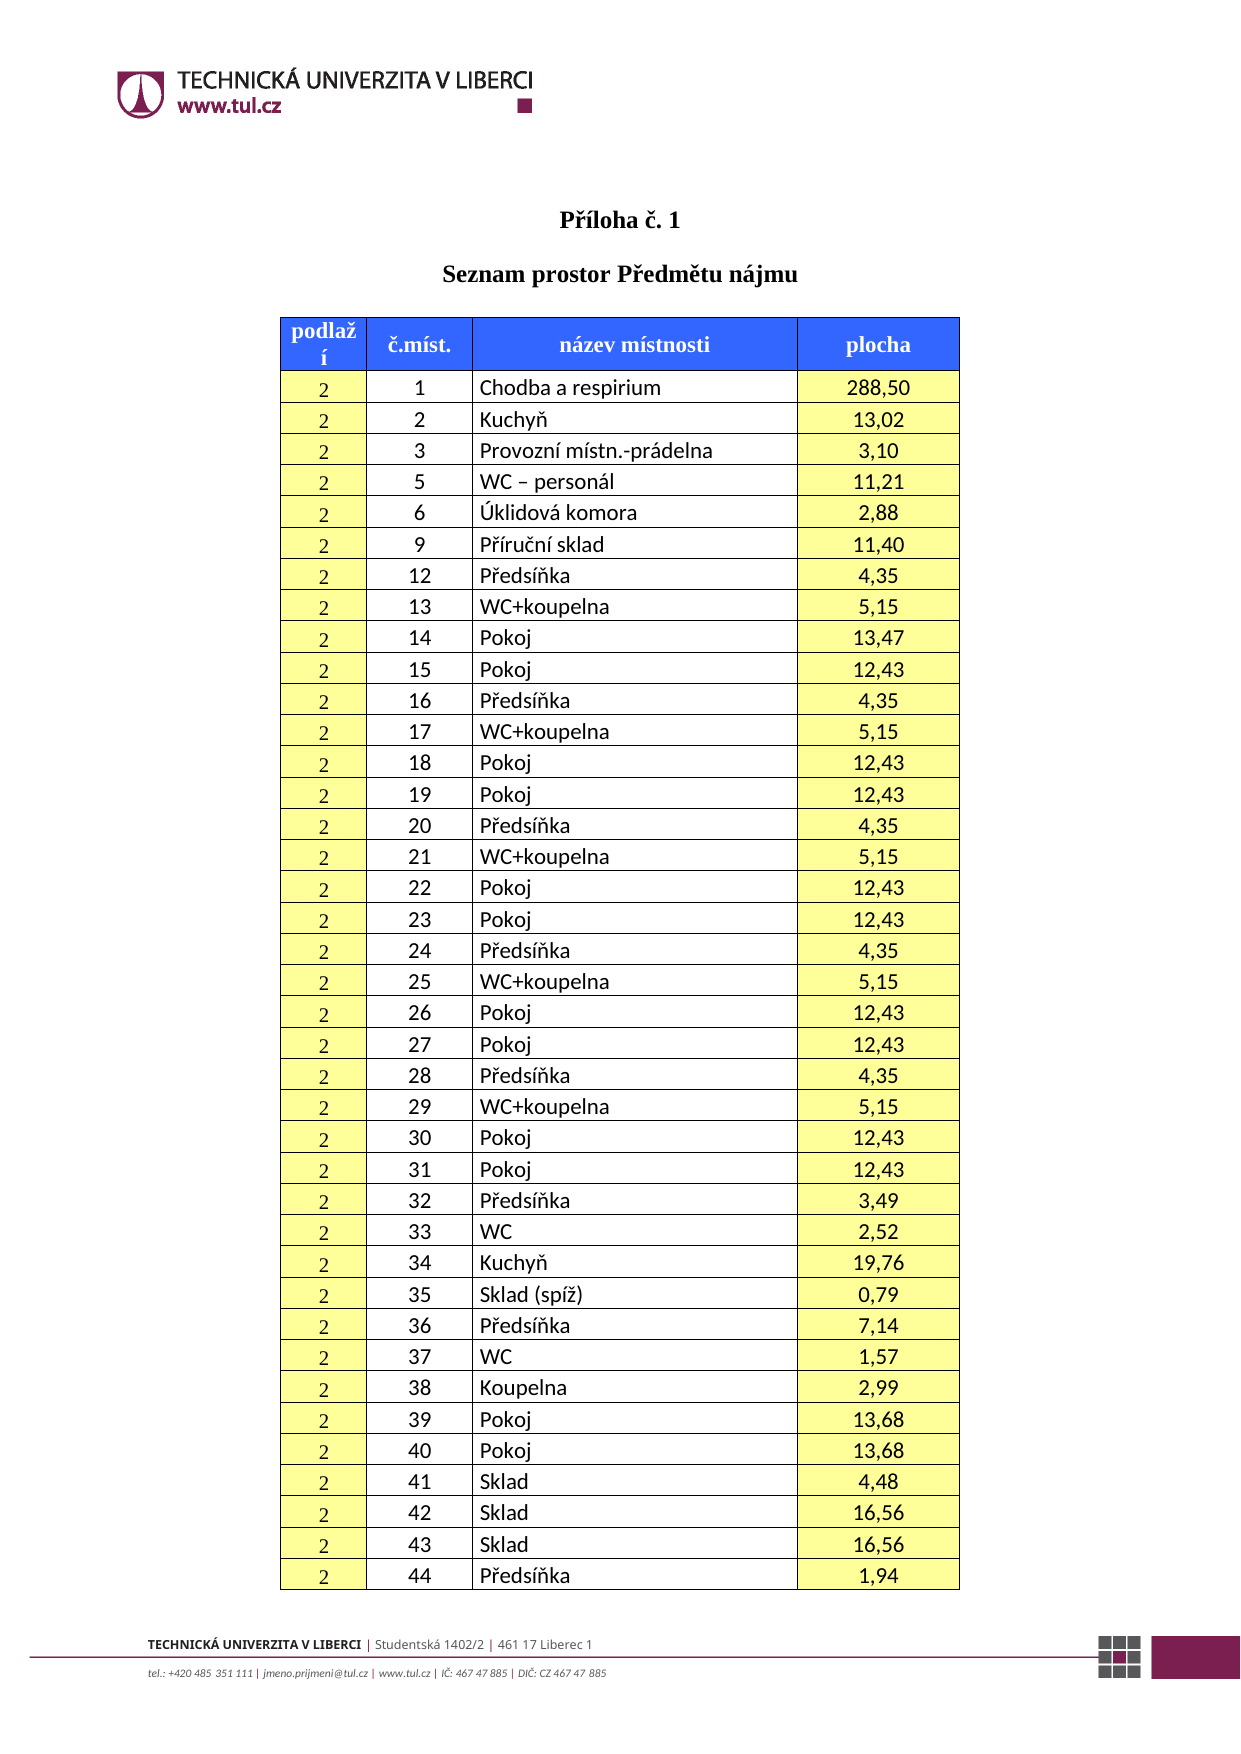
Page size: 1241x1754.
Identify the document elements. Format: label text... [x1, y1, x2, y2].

table_cell Úklidová komora [473, 496, 797, 527]
table_cell 12,43 [798, 653, 959, 683]
table_cell 1,94 [798, 1559, 959, 1589]
table_cell 12 [367, 559, 472, 589]
table_cell 2 [281, 996, 366, 1027]
table_cell WC+koupelna [473, 715, 797, 745]
table_cell 2 [281, 621, 366, 652]
table_cell 17 [367, 715, 472, 745]
table_cell 2 [281, 1184, 366, 1214]
table_cell Pokoj [473, 746, 797, 777]
table_cell 1,57 [798, 1340, 959, 1370]
table_cell 6 [367, 496, 472, 527]
table_cell 16,56 [798, 1528, 959, 1558]
table_cell 13,68 [798, 1434, 959, 1464]
table_cell 13,02 [798, 403, 959, 433]
table_header podlaží [281, 318, 366, 370]
table_cell 13,68 [798, 1403, 959, 1433]
table_cell Předsíňka [473, 1059, 797, 1089]
picture [29, 1636, 1241, 1720]
table_cell 36 [367, 1309, 472, 1339]
table_cell 2 [281, 746, 366, 777]
table_cell 2 [281, 1215, 366, 1245]
table_header plocha [798, 318, 959, 370]
table_cell 2,99 [798, 1371, 959, 1402]
table_cell 5,15 [798, 1090, 959, 1120]
table_header název místnosti [473, 318, 797, 370]
table_cell 32 [367, 1184, 472, 1214]
table_cell 7,14 [798, 1309, 959, 1339]
table_cell 22 [367, 871, 472, 902]
table_cell 3 [367, 434, 472, 464]
table_cell 2 [281, 1371, 366, 1402]
table_cell WC+koupelna [473, 1090, 797, 1120]
table_cell 2 [281, 1090, 366, 1120]
table_cell 30 [367, 1121, 472, 1152]
table_cell 288,50 [798, 371, 959, 402]
table_cell WC+koupelna [473, 840, 797, 870]
table_cell Sklad [473, 1528, 797, 1558]
table_cell 11,40 [798, 528, 959, 558]
table_cell Provozní místn.-prádelna [473, 434, 797, 464]
table_cell 2 [281, 934, 366, 964]
table_cell Sklad [473, 1465, 797, 1495]
table_cell 2 [281, 1121, 366, 1152]
table_cell 12,43 [798, 1028, 959, 1058]
table_cell 3,49 [798, 1184, 959, 1214]
table_cell 16 [367, 684, 472, 714]
table_cell 20 [367, 809, 472, 839]
table_cell Předsíňka [473, 934, 797, 964]
table_cell 4,35 [798, 809, 959, 839]
table_cell 19 [367, 778, 472, 808]
table_cell 4,35 [798, 1059, 959, 1089]
table_cell 40 [367, 1434, 472, 1464]
table_cell Pokoj [473, 996, 797, 1027]
table_cell 9 [367, 528, 472, 558]
table_cell Pokoj [473, 778, 797, 808]
table_cell 3,10 [798, 434, 959, 464]
table_cell 5,15 [798, 590, 959, 620]
table_cell 5,15 [798, 840, 959, 870]
table_cell 43 [367, 1528, 472, 1558]
table_cell 26 [367, 996, 472, 1027]
table_cell 0,79 [798, 1278, 959, 1308]
table_cell 2 [281, 809, 366, 839]
table_cell 14 [367, 621, 472, 652]
table_cell WC [473, 1215, 797, 1245]
table_cell 2 [281, 496, 366, 527]
table_cell Předsíňka [473, 1309, 797, 1339]
table_cell 12,43 [798, 1121, 959, 1152]
table_cell 2 [281, 403, 366, 433]
table_cell 2 [281, 1434, 366, 1464]
table_cell 15 [367, 653, 472, 683]
table_cell 4,48 [798, 1465, 959, 1495]
table_cell 2 [281, 1309, 366, 1339]
table_cell 25 [367, 965, 472, 995]
table_cell 29 [367, 1090, 472, 1120]
table_cell 4,35 [798, 559, 959, 589]
table_cell 13 [367, 590, 472, 620]
table_cell 13,47 [798, 621, 959, 652]
table_cell 2 [281, 590, 366, 620]
table_header č.míst. [367, 318, 472, 370]
table_cell 2 [281, 871, 366, 902]
table_cell 5 [367, 465, 472, 495]
table_cell Předsíňka [473, 684, 797, 714]
table_cell 4,35 [798, 934, 959, 964]
table_cell 11,21 [798, 465, 959, 495]
text Seznam prostor Předmětu nájmu [148, 259, 1092, 288]
table_cell 2 [281, 1278, 366, 1308]
table_cell 31 [367, 1153, 472, 1183]
table_cell 5,15 [798, 965, 959, 995]
table_cell Příruční sklad [473, 528, 797, 558]
table_cell 2 [281, 434, 366, 464]
table_cell Sklad (spíž) [473, 1278, 797, 1308]
text Příloha č. 1 [148, 205, 1092, 234]
table_cell Kuchyň [473, 403, 797, 433]
table_cell 28 [367, 1059, 472, 1089]
table_cell 2,52 [798, 1215, 959, 1245]
table_cell 2 [367, 403, 472, 433]
picture [0, 0, 1241, 151]
table_cell 2 [281, 903, 366, 933]
table_cell 38 [367, 1371, 472, 1402]
table_cell 44 [367, 1559, 472, 1589]
table_cell 2 [281, 1059, 366, 1089]
table_cell WC+koupelna [473, 590, 797, 620]
table_cell 35 [367, 1278, 472, 1308]
table_cell 12,43 [798, 1153, 959, 1183]
table_cell Pokoj [473, 1028, 797, 1058]
table_cell 12,43 [798, 903, 959, 933]
table_cell WC+koupelna [473, 965, 797, 995]
table_cell 27 [367, 1028, 472, 1058]
table_cell 2 [281, 1403, 366, 1433]
table_cell Koupelna [473, 1371, 797, 1402]
table_cell 2 [281, 653, 366, 683]
table_cell 12,43 [798, 746, 959, 777]
table_cell 2 [281, 1559, 366, 1589]
table_cell 2 [281, 715, 366, 745]
table_cell 12,43 [798, 778, 959, 808]
table_cell 2 [281, 1528, 366, 1558]
table_cell Pokoj [473, 871, 797, 902]
table_cell Pokoj [473, 1434, 797, 1464]
table_cell 2 [281, 528, 366, 558]
table_cell 2 [281, 1465, 366, 1495]
table_cell 2 [281, 371, 366, 402]
table_cell 2 [281, 559, 366, 589]
table_cell Předsíňka [473, 559, 797, 589]
table_cell 18 [367, 746, 472, 777]
table_cell 19,76 [798, 1246, 959, 1277]
table_cell Pokoj [473, 621, 797, 652]
table_cell 4,35 [798, 684, 959, 714]
table_cell 2 [281, 1153, 366, 1183]
table_cell 2 [281, 1496, 366, 1527]
table_cell WC [473, 1340, 797, 1370]
table_cell 34 [367, 1246, 472, 1277]
table_cell Pokoj [473, 1153, 797, 1183]
table_cell 2 [281, 465, 366, 495]
table_cell WC – personál [473, 465, 797, 495]
table_cell 1 [367, 371, 472, 402]
table_cell Sklad [473, 1496, 797, 1527]
table_cell 39 [367, 1403, 472, 1433]
table_cell Předsíňka [473, 1184, 797, 1214]
table_cell Předsíňka [473, 1559, 797, 1589]
table_cell Pokoj [473, 1121, 797, 1152]
table_cell 16,56 [798, 1496, 959, 1527]
table_cell 2 [281, 1028, 366, 1058]
table_cell 2 [281, 778, 366, 808]
table_cell 21 [367, 840, 472, 870]
table_cell 2 [281, 1340, 366, 1370]
table_cell 33 [367, 1215, 472, 1245]
table_cell 42 [367, 1496, 472, 1527]
table_cell 2 [281, 965, 366, 995]
table_cell Pokoj [473, 653, 797, 683]
table_cell 2,88 [798, 496, 959, 527]
table_cell 23 [367, 903, 472, 933]
table_cell 2 [281, 684, 366, 714]
table_cell Pokoj [473, 903, 797, 933]
table_cell 2 [281, 840, 366, 870]
table_cell 41 [367, 1465, 472, 1495]
table_cell 37 [367, 1340, 472, 1370]
table_cell 5,15 [798, 715, 959, 745]
table_cell Předsíňka [473, 809, 797, 839]
table_cell Pokoj [473, 1403, 797, 1433]
table_cell 24 [367, 934, 472, 964]
table_cell Chodba a respirium [473, 371, 797, 402]
table_cell 2 [281, 1246, 366, 1277]
table_cell 12,43 [798, 996, 959, 1027]
table_cell Kuchyň [473, 1246, 797, 1277]
table_cell 12,43 [798, 871, 959, 902]
